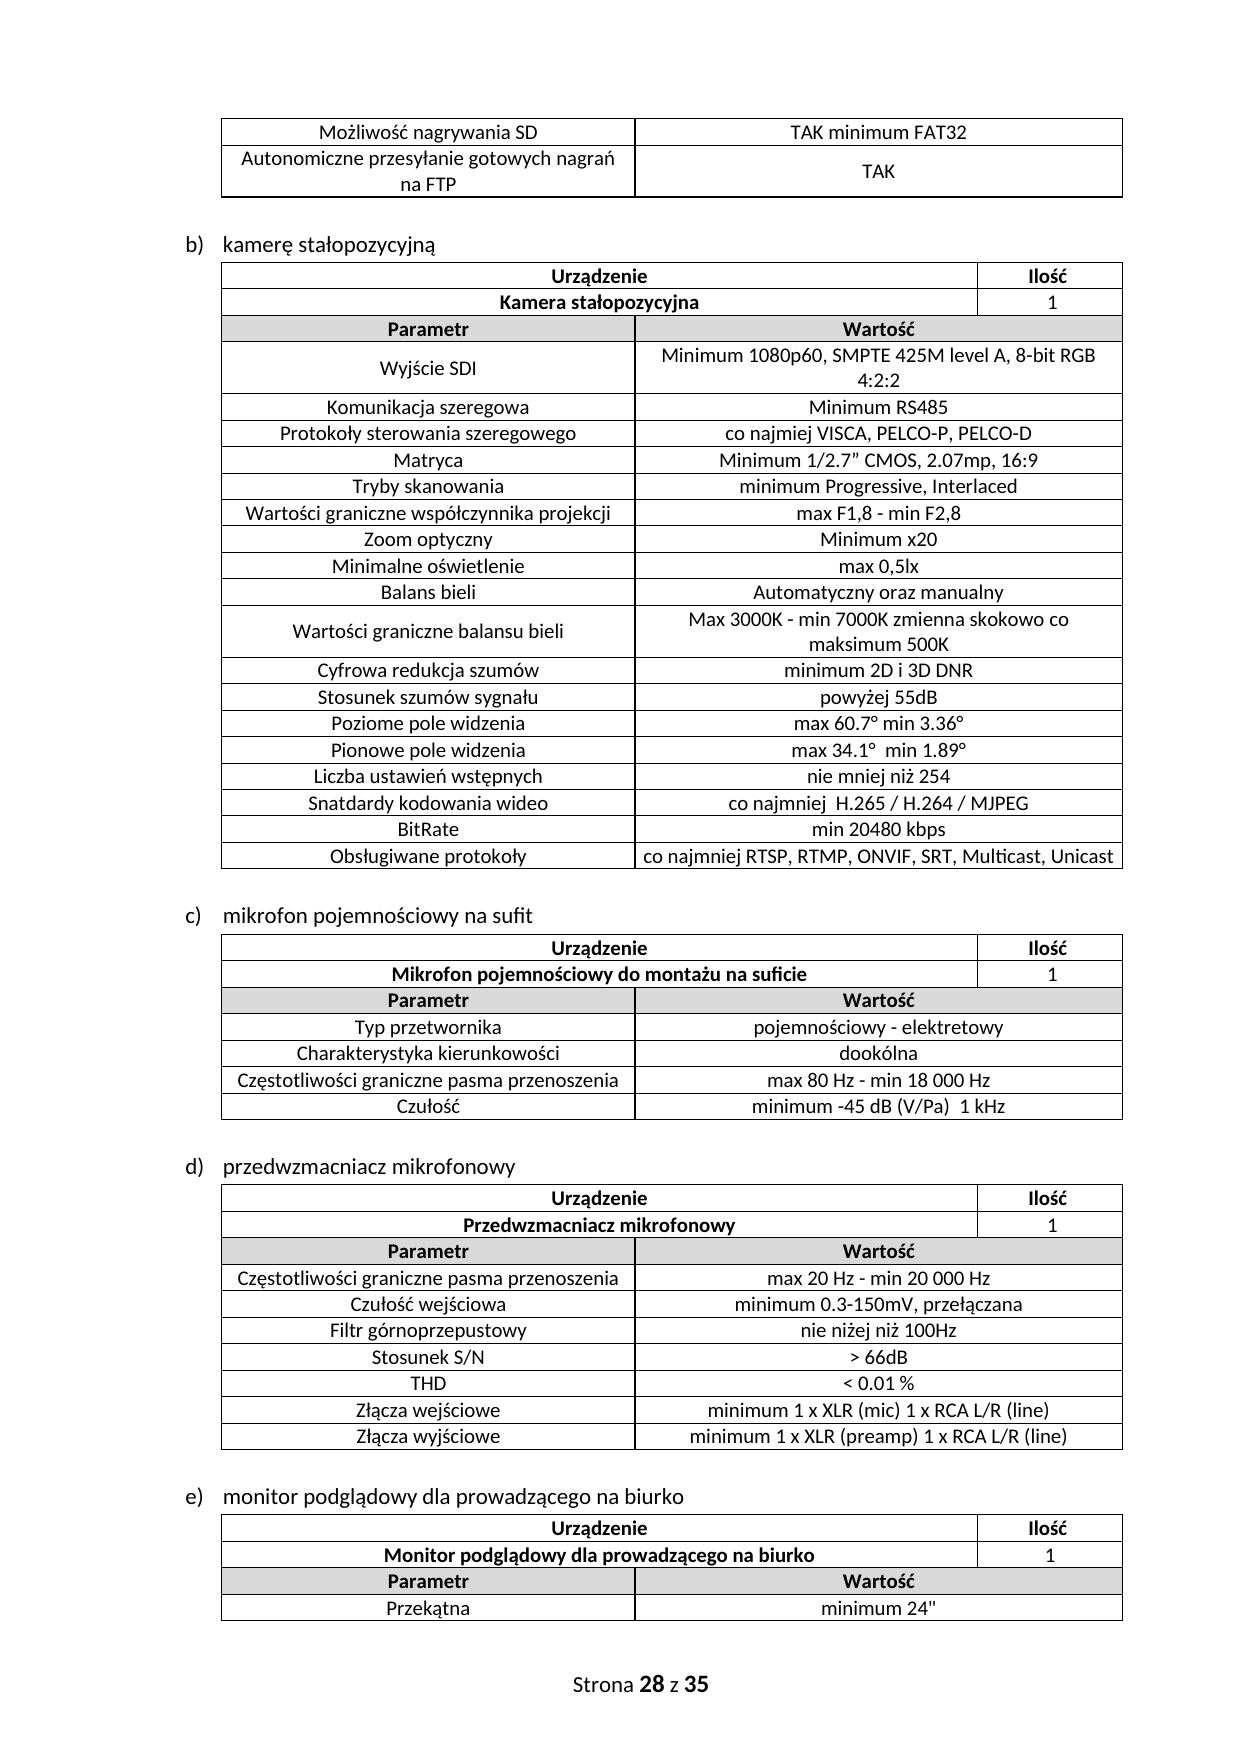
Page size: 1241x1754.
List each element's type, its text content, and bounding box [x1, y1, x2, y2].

table_header Ilość [978, 1515, 1122, 1541]
table_cell > 66dB [636, 1344, 1122, 1369]
table_cell Snatdardy kodowania wideo [222, 790, 634, 815]
table_header Urządzenie [222, 1515, 977, 1541]
table_header Ilość [978, 263, 1122, 288]
table_cell Mikrofon pojemnościowy do montażu na suficie [222, 961, 977, 987]
table_cell Parametr [222, 1238, 634, 1264]
table_cell minimum 1 x XLR (preamp) 1 x RCA L/R (line) [636, 1424, 1122, 1449]
table_cell Częstotliwości graniczne pasma przenoszenia [222, 1265, 634, 1290]
table_cell co najmniej H.265 / H.264 / MJPEG [636, 790, 1122, 815]
table_cell co najmiej VISCA, PELCO-P, PELCO-D [636, 421, 1122, 446]
table_cell Obsługiwane protokoły [222, 843, 634, 868]
table_cell THD [222, 1371, 634, 1396]
table_cell minimum 1 x XLR (mic) 1 x RCA L/R (line) [636, 1397, 1122, 1422]
table_cell TAK [636, 146, 1122, 196]
table_header Urządzenie [222, 263, 977, 288]
table_cell minimum 0.3-150mV, przełączana [636, 1291, 1122, 1317]
table_cell Cyfrowa redukcja szumów [222, 658, 634, 683]
table_cell Parametr [222, 316, 634, 341]
list przedwzmacniacz mikrofonowy [185, 1152, 1134, 1180]
table_cell Czułość [222, 1094, 634, 1119]
table_cell TAK minimum FAT32 [636, 119, 1122, 144]
table_cell Minimum 1/2.7” CMOS, 2.07mp, 16:9 [636, 447, 1122, 472]
table_cell minimum Progressive, Interlaced [636, 474, 1122, 499]
table_cell 1 [978, 1212, 1122, 1237]
table_cell Minimum RS485 [636, 394, 1122, 419]
table_cell Złącza wyjściowe [222, 1424, 634, 1449]
table_cell Minimalne oświetlenie [222, 553, 634, 578]
table_cell powyżej 55dB [636, 684, 1122, 709]
table_cell Zoom optyczny [222, 526, 634, 552]
table_cell Monitor podglądowy dla prowadzącego na biurko [222, 1542, 977, 1567]
table_cell Minimum x20 [636, 526, 1122, 552]
table_cell Wartość [636, 988, 1122, 1013]
table_cell pojemnościowy - elektretowy [636, 1014, 1122, 1039]
table_cell Kamera stałopozycyjna [222, 289, 977, 315]
table_cell 1 [978, 289, 1122, 315]
table_header Urządzenie [222, 1185, 977, 1211]
table_cell Parametr [222, 1568, 634, 1594]
table_cell Komunikacja szeregowa [222, 394, 634, 419]
table_cell BitRate [222, 816, 634, 842]
table_cell Możliwość nagrywania SD [222, 119, 634, 144]
table_cell Poziome pole widzenia [222, 711, 634, 736]
table_cell max 20 Hz - min 20 000 Hz [636, 1265, 1122, 1290]
table_cell Wyjście SDI [222, 342, 634, 393]
table_cell Złącza wejściowe [222, 1397, 634, 1422]
table_cell Automatyczny oraz manualny [636, 579, 1122, 605]
table_cell Minimum 1080p60, SMPTE 425M level A, 8-bit RGB 4:2:2 [636, 342, 1122, 393]
table_cell nie niżej niż 100Hz [636, 1318, 1122, 1343]
list mikrofon pojemnościowy na sufit [185, 902, 1134, 929]
table_cell Typ przetwornika [222, 1014, 634, 1039]
table_cell Filtr górnoprzepustowy [222, 1318, 634, 1343]
table_cell Protokoły sterowania szeregowego [222, 421, 634, 446]
list monitor podglądowy dla prowadzącego na biurko [185, 1482, 1134, 1510]
table_cell < 0.01 % [636, 1371, 1122, 1396]
table_cell Balans bieli [222, 579, 634, 605]
list kamerę stałopozycyjną [185, 230, 1134, 258]
table_cell max 80 Hz - min 18 000 Hz [636, 1067, 1122, 1092]
table_cell Przedwzmacniacz mikrofonowy [222, 1212, 977, 1237]
table_cell max 60.7° min 3.36° [636, 711, 1122, 736]
table_cell nie mniej niż 254 [636, 764, 1122, 789]
table_cell minimum -45 dB (V/Pa) 1 kHz [636, 1094, 1122, 1119]
table_cell Wartość [636, 316, 1122, 341]
table_cell Przekątna [222, 1595, 634, 1620]
table_cell 1 [978, 1542, 1122, 1567]
table_cell dookólna [636, 1041, 1122, 1066]
table_cell Liczba ustawień wstępnych [222, 764, 634, 789]
table_cell Wartość [636, 1238, 1122, 1264]
table_cell max 34.1° min 1.89° [636, 737, 1122, 762]
table_header Urządzenie [222, 935, 977, 960]
table_cell Czułość wejściowa [222, 1291, 634, 1317]
table_cell Parametr [222, 988, 634, 1013]
table_cell Wartości graniczne balansu bieli [222, 606, 634, 657]
table_cell Charakterystyka kierunkowości [222, 1041, 634, 1066]
table_cell Częstotliwości graniczne pasma przenoszenia [222, 1067, 634, 1092]
table_cell Max 3000K - min 7000K zmienna skokowo co maksimum 500K [636, 606, 1122, 657]
table_cell Wartość [636, 1568, 1122, 1594]
table_cell min 20480 kbps [636, 816, 1122, 842]
table_cell Stosunek szumów sygnału [222, 684, 634, 709]
table_cell Autonomiczne przesyłanie gotowych nagrań na FTP [222, 146, 634, 196]
table_cell Stosunek S/N [222, 1344, 634, 1369]
table_cell max 0,5lx [636, 553, 1122, 578]
table_cell 1 [978, 961, 1122, 987]
table_cell max F1,8 - min F2,8 [636, 500, 1122, 525]
table_cell Tryby skanowania [222, 474, 634, 499]
table_header Ilość [978, 1185, 1122, 1211]
table_cell Pionowe pole widzenia [222, 737, 634, 762]
table_cell minimum 24" [636, 1595, 1122, 1620]
table_cell Wartości graniczne współczynnika projekcji [222, 500, 634, 525]
table_cell co najmniej RTSP, RTMP, ONVIF, SRT, Multicast, Unicast [636, 843, 1122, 868]
table_cell minimum 2D i 3D DNR [636, 658, 1122, 683]
table_header Ilość [978, 935, 1122, 960]
table_cell Matryca [222, 447, 634, 472]
